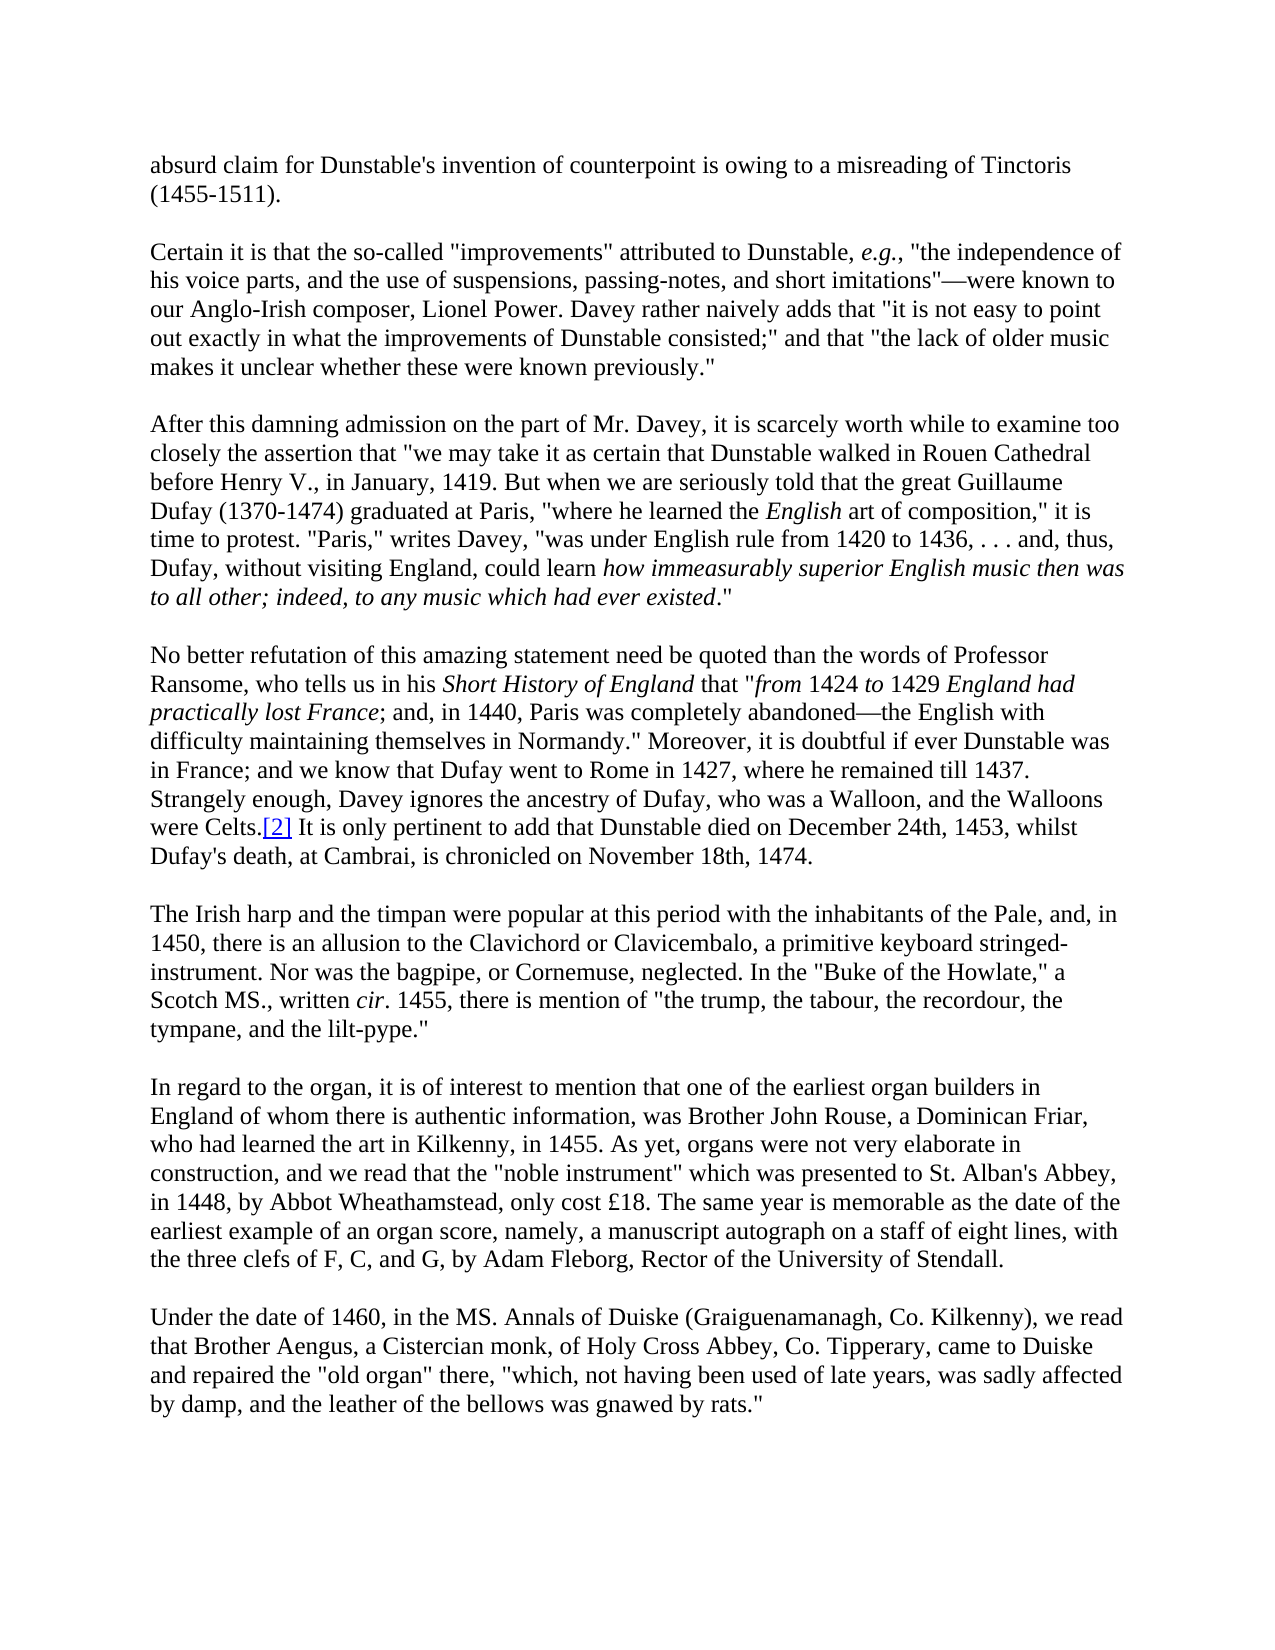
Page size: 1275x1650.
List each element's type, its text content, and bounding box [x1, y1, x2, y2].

text Under the date of 1460, in the MS. Annals of Duiske (Graiguenamanagh, Co. Kilkenny), we read that Brother Aengus, a Cistercian monk, of Holy Cross Abbey, Co. Tipperary, came to Duiske and repaired the "old organ" there, "which, not having been used of late years, was sadly affected by damp, and the leather of the bellows was gnawed by rats." [150, 1302, 1125, 1417]
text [150, 150, 1125, 207]
text Certain it is that the so-called "improvements" attributed to Dunstable, e.g., "the independence of his voice parts, and the use of suspensions, passing-notes, and short imitations"—were known to our Anglo-Irish composer, Lionel Power. Davey rather naively adds that "it is not easy to point out exactly in what the improvements of Dunstable consisted;" and that "the lack of older music makes it unclear whether these were known previously." [150, 237, 1125, 380]
text After this damning admission on the part of Mr. Davey, it is scarcely worth while to examine too closely the assertion that "we may take it as certain that Dunstable walked in Rouen Cathedral before Henry V., in January, 1419. But when we are seriously told that the great Guillaume Dufay (1370-1474) graduated at Paris, "where he learned the English art of composition," it is time to protest. "Paris," writes Davey, "was under English rule from 1420 to 1436, . . . and, thus, Dufay, without visiting England, could learn how immeasurably superior English music then was to all other; indeed, to any music which had ever existed." [150, 409, 1125, 611]
text The Irish harp and the timpan were popular at this period with the inhabitants of the Pale, and, in 1450, there is an allusion to the Clavichord or Clavicembalo, a primitive keyboard stringed-instrument. Nor was the bagpipe, or Cornemuse, neglected. In the "Buke of the Howlate," a Scotch MS., written cir. 1455, there is mention of "the trump, the tabour, the recordour, the tympane, and the lilt-pype." [150, 899, 1125, 1043]
text No better refutation of this amazing statement need be quoted than the words of Professor Ransome, who tells us in his Short History of England that "from 1424 to 1429 England had practically lost France; and, in 1440, Paris was completely abandoned—the English with difficulty maintaining themselves in Normandy." Moreover, it is doubtful if ever Dunstable was in France; and we know that Dufay went to Rome in 1427, where he remained till 1437. Strangely enough, Davey ignores the ancestry of Dufay, who was a Walloon, and the Walloons were Celts.[2] It is only pertinent to add that Dunstable died on December 24th, 1453, whilst Dufay's death, at Cambrai, is chronicled on November 18th, 1474. [150, 640, 1125, 870]
text In regard to the organ, it is of interest to mention that one of the earliest organ builders in England of whom there is authentic information, was Brother John Rouse, a Dominican Friar, who had learned the art in Kilkenny, in 1455. As yet, organs were not very elaborate in construction, and we read that the "noble instrument" which was presented to St. Alban's Abbey, in 1448, by Abbot Wheathamstead, only cost £18. The same year is memorable as the date of the earliest example of an organ score, namely, a manuscript autograph on a staff of eight lines, with the three clefs of F, C, and G, by Adam Fleborg, Rector of the University of Stendall. [150, 1072, 1125, 1273]
